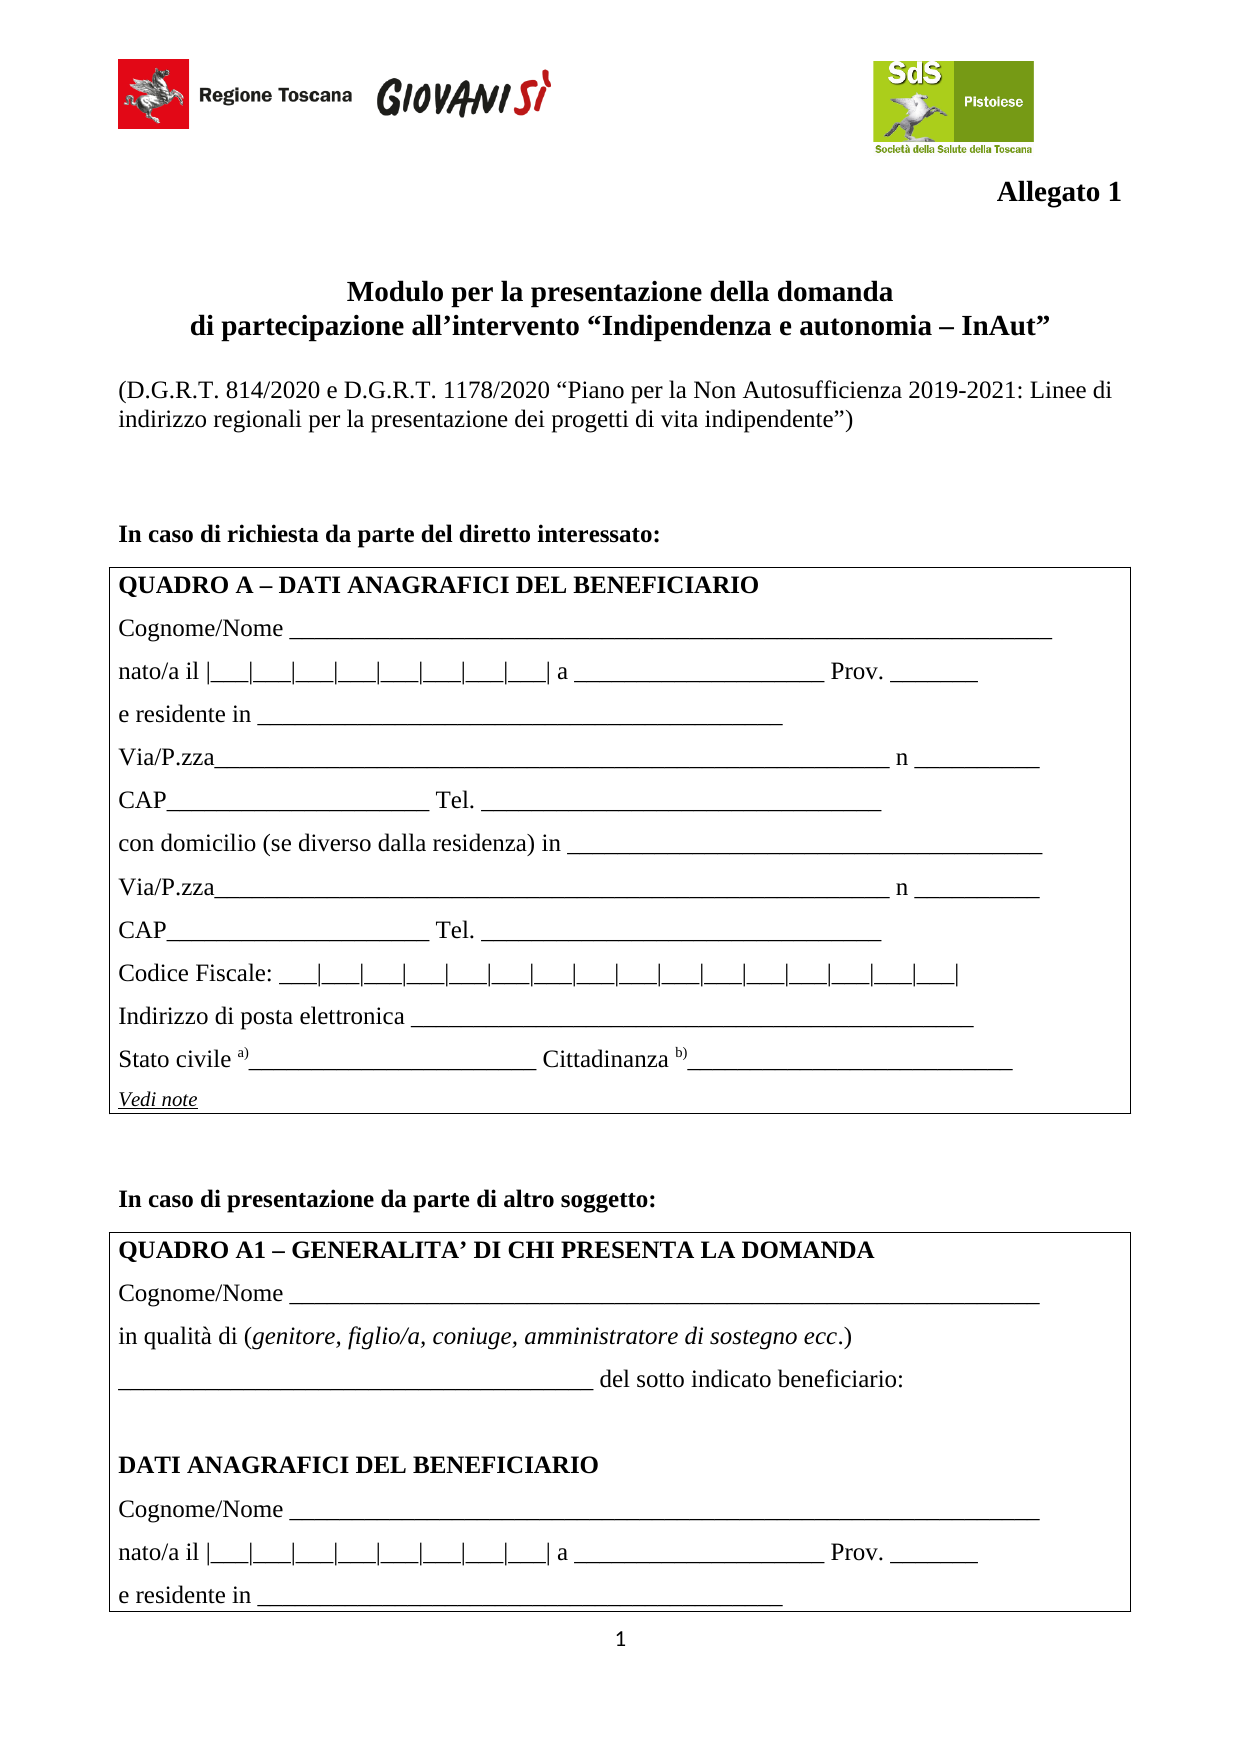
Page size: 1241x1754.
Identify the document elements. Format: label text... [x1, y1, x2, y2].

text CAP_____________________ Tel. ________________________________ [110, 782, 1130, 814]
text Vedi note [110, 1084, 1130, 1113]
text Modulo per la presentazione della domanda [118, 274, 1122, 308]
text Via/P.zza______________________________________________________ n __________ [110, 868, 1130, 900]
text QUADRO A – DATI ANAGRAFICI DEL BENEFICIARIO [110, 568, 1130, 598]
text Cognome/Nome _____________________________________________________________ [110, 610, 1130, 642]
text di partecipazione all’intervento “Indipendenza e autonomia – InAut” [118, 308, 1122, 341]
picture [118, 59, 551, 129]
text e residente in __________________________________________ [110, 696, 1130, 728]
text Stato civile a)_______________________ Cittadinanza b)__________________________ [110, 1041, 1130, 1073]
text Indirizzo di posta elettronica _____________________________________________ [110, 998, 1130, 1030]
text nato/a il |___|___|___|___|___|___|___|___| a ____________________ Prov. _______ [110, 1534, 1130, 1566]
text (D.G.R.T. 814/2020 e D.G.R.T. 1178/2020 “Piano per la Non Autosufficienza 2019-2021: Linee di indirizzo regionali per la presentazione dei progetti di vita indipendente”) [118, 375, 1122, 432]
text nato/a il |___|___|___|___|___|___|___|___| a ____________________ Prov. _______ [110, 653, 1130, 685]
text QUADRO A1 – GENERALITA’ DI CHI PRESENTA LA DOMANDA [110, 1233, 1130, 1264]
text Codice Fiscale: ___|___|___|___|___|___|___|___|___|___|___|___|___|___|___|___| [110, 955, 1130, 987]
text con domicilio (se diverso dalla residenza) in ______________________________________ [110, 825, 1130, 857]
text in qualità di (genitore, figlio/a, coniuge, amministratore di sostegno ecc.) [110, 1318, 1130, 1350]
text In caso di richiesta da parte del diretto interessato: [118, 519, 1122, 547]
text In caso di presentazione da parte di altro soggetto: [118, 1184, 1122, 1213]
picture [873, 61, 1034, 156]
text DATI ANAGRAFICI DEL BENEFICIARIO [110, 1447, 1130, 1479]
text ______________________________________ del sotto indicato beneficiario: [110, 1361, 1130, 1393]
text Cognome/Nome ____________________________________________________________ [110, 1275, 1130, 1307]
text Allegato 1 [118, 174, 1122, 207]
text Via/P.zza______________________________________________________ n __________ [110, 739, 1130, 771]
text e residente in __________________________________________ [110, 1577, 1130, 1611]
text CAP_____________________ Tel. ________________________________ [110, 912, 1130, 943]
text Cognome/Nome ____________________________________________________________ [110, 1491, 1130, 1522]
